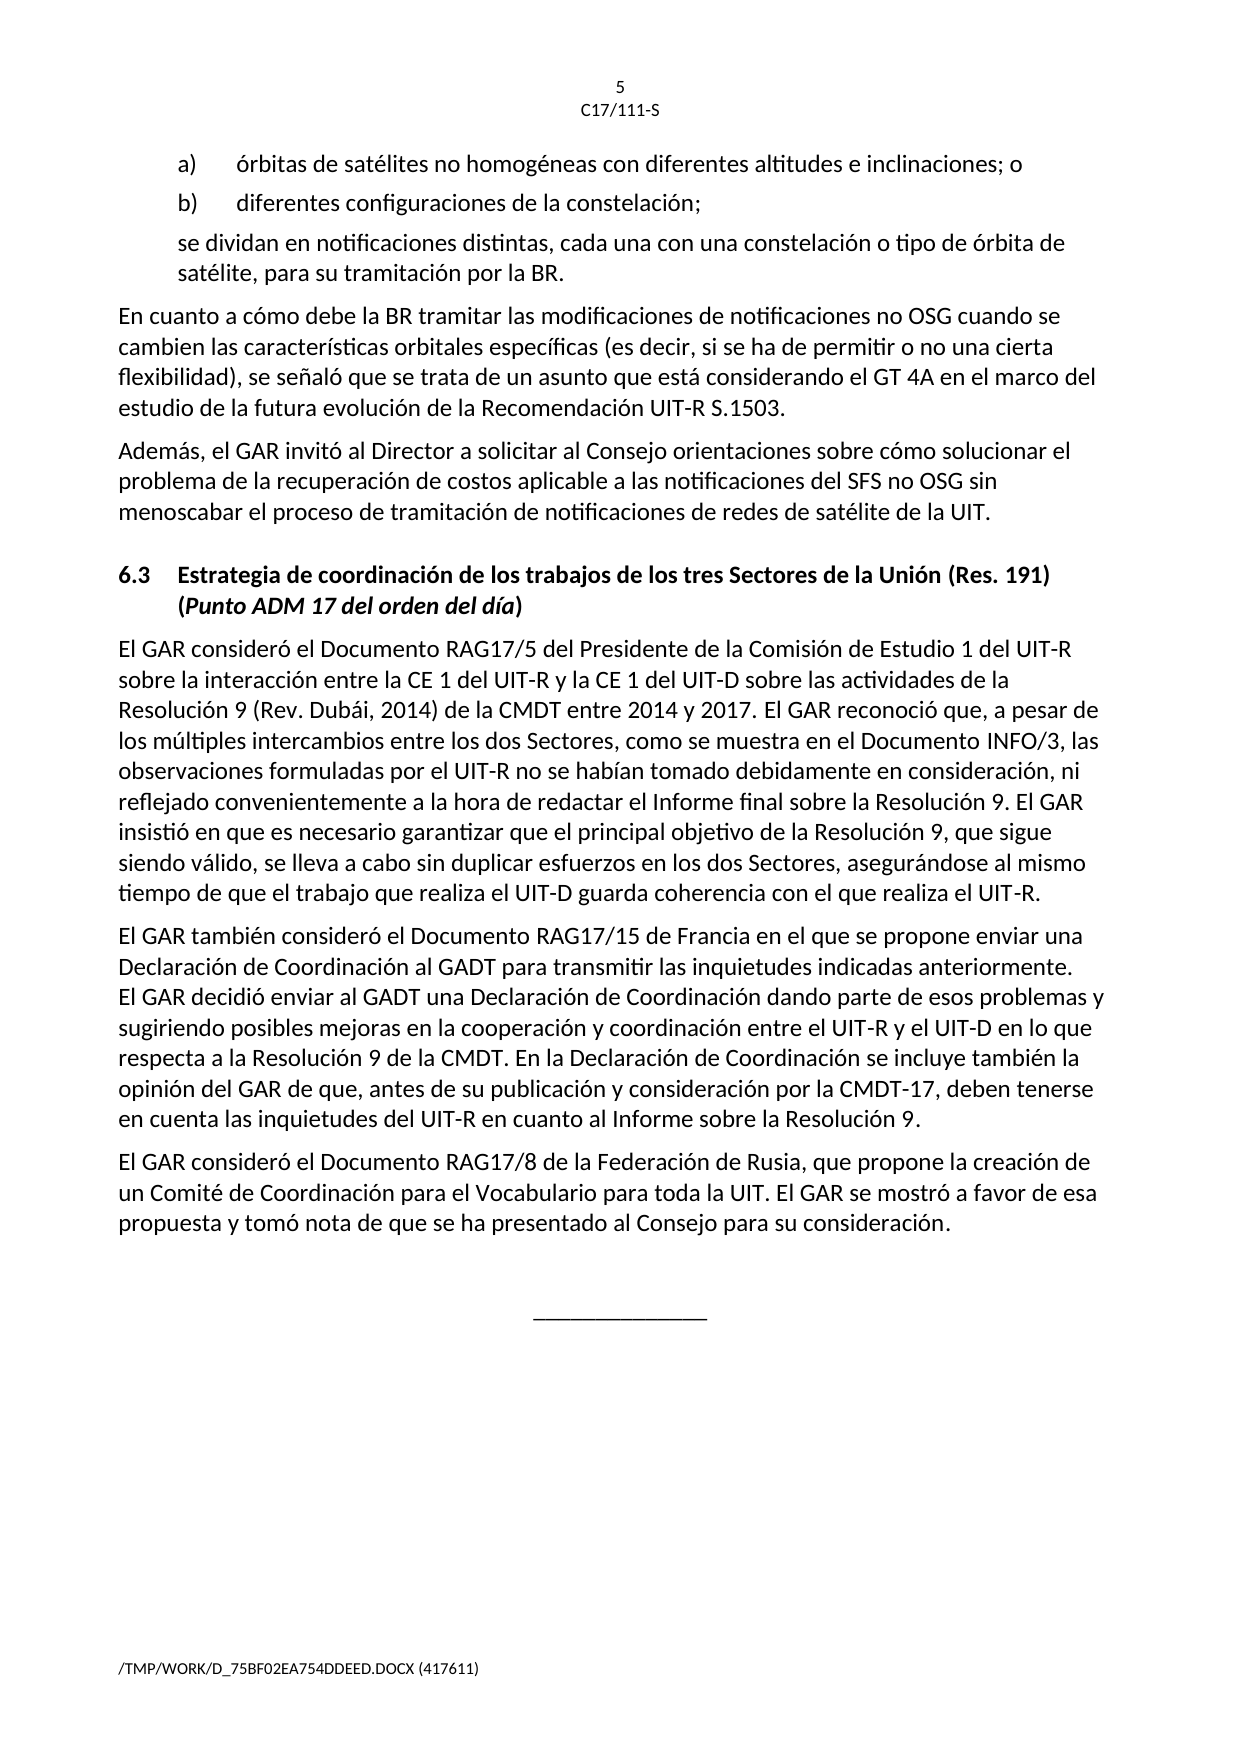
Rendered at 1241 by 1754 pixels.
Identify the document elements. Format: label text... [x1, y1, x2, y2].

text Además, el GAR invitó al Director a solicitar al Consejo orientaciones sobre cómo solucionar el problema de la recuperación de costos aplicable a las notificaciones del SFS no OSG sin menoscabar el proceso de tramitación de notificaciones de redes de satélite de la UIT. [118, 435, 1122, 526]
text En cuanto a cómo debe la BR tramitar las modificaciones de notificaciones no OSG cuando se cambien las características orbitales específicas (es decir, si se ha de permitir o no una cierta flexibilidad), se señaló que se trata de un asunto que está considerando el GT 4A en el marco del estudio de la futura evolución de la Recomendación UIT-R S.1503. [118, 300, 1122, 422]
text se dividan en notificaciones distintas, cada una con una constelación o tipo de órbita de satélite, para su tramitación por la BR. [118, 227, 1122, 288]
text El GAR consideró el Documento RAG17/5 del Presidente de la Comisión de Estudio 1 del UIT-R sobre la interacción entre la CE 1 del UIT-R y la CE 1 del UIT-D sobre las actividades de la Resolución 9 (Rev. Dubái, 2014) de la CMDT entre 2014 y 2017. El GAR reconoció que, a pesar de los múltiples intercambios entre los dos Sectores, como se muestra en el Documento INFO/3, las observaciones formuladas por el UIT-R no se habían tomado debidamente en consideración, ni reflejado convenientemente a la hora de redactar el Informe final sobre la Resolución 9. El GAR insistió en que es necesario garantizar que el principal objetivo de la Resolución 9, que sigue siendo válido, se lleva a cabo sin duplicar esfuerzos en los dos Sectores, asegurándose al mismo tiempo de que el trabajo que realiza el UIT-D guarda coherencia con el que realiza el UIT-R. [118, 633, 1122, 908]
text El GAR también consideró el Documento RAG17/15 de Francia en el que se propone enviar una Declaración de Coordinación al GADT para transmitir las inquietudes indicadas anteriormente. El GAR decidió enviar al GADT una Declaración de Coordinación dando parte de esos problemas y sugiriendo posibles mejoras en la cooperación y coordinación entre el UIT-R y el UIT-D en lo que respecta a la Resolución 9 de la CMDT. En la Declaración de Coordinación se incluye también la opinión del GAR de que, antes de su publicación y consideración por la CMDT-17, deben tenerse en cuenta las inquietudes del UIT-R en cuanto al Informe sobre la Resolución 9. [118, 920, 1122, 1134]
text El GAR consideró el Documento RAG17/8 de la Federación de Rusia, que propone la creación de un Comité de Coordinación para el Vocabulario para toda la UIT. El GAR se mostró a favor de esa propuesta y tomó nota de que se ha presentado al Consejo para su consideración. [118, 1147, 1122, 1238]
subtitle 6.3 Estrategia de coordinación de los trabajos de los tres Sectores de la Unión‎ (Res. 191) (Punto ADM 17 del orden del día) [118, 560, 1122, 621]
text a) órbitas de satélites no homogéneas con diferentes altitudes e inclinaciones; o [177, 148, 1122, 178]
text ______________ [118, 1294, 1122, 1324]
text b) diferentes configuraciones de la constelación; [177, 187, 1122, 218]
